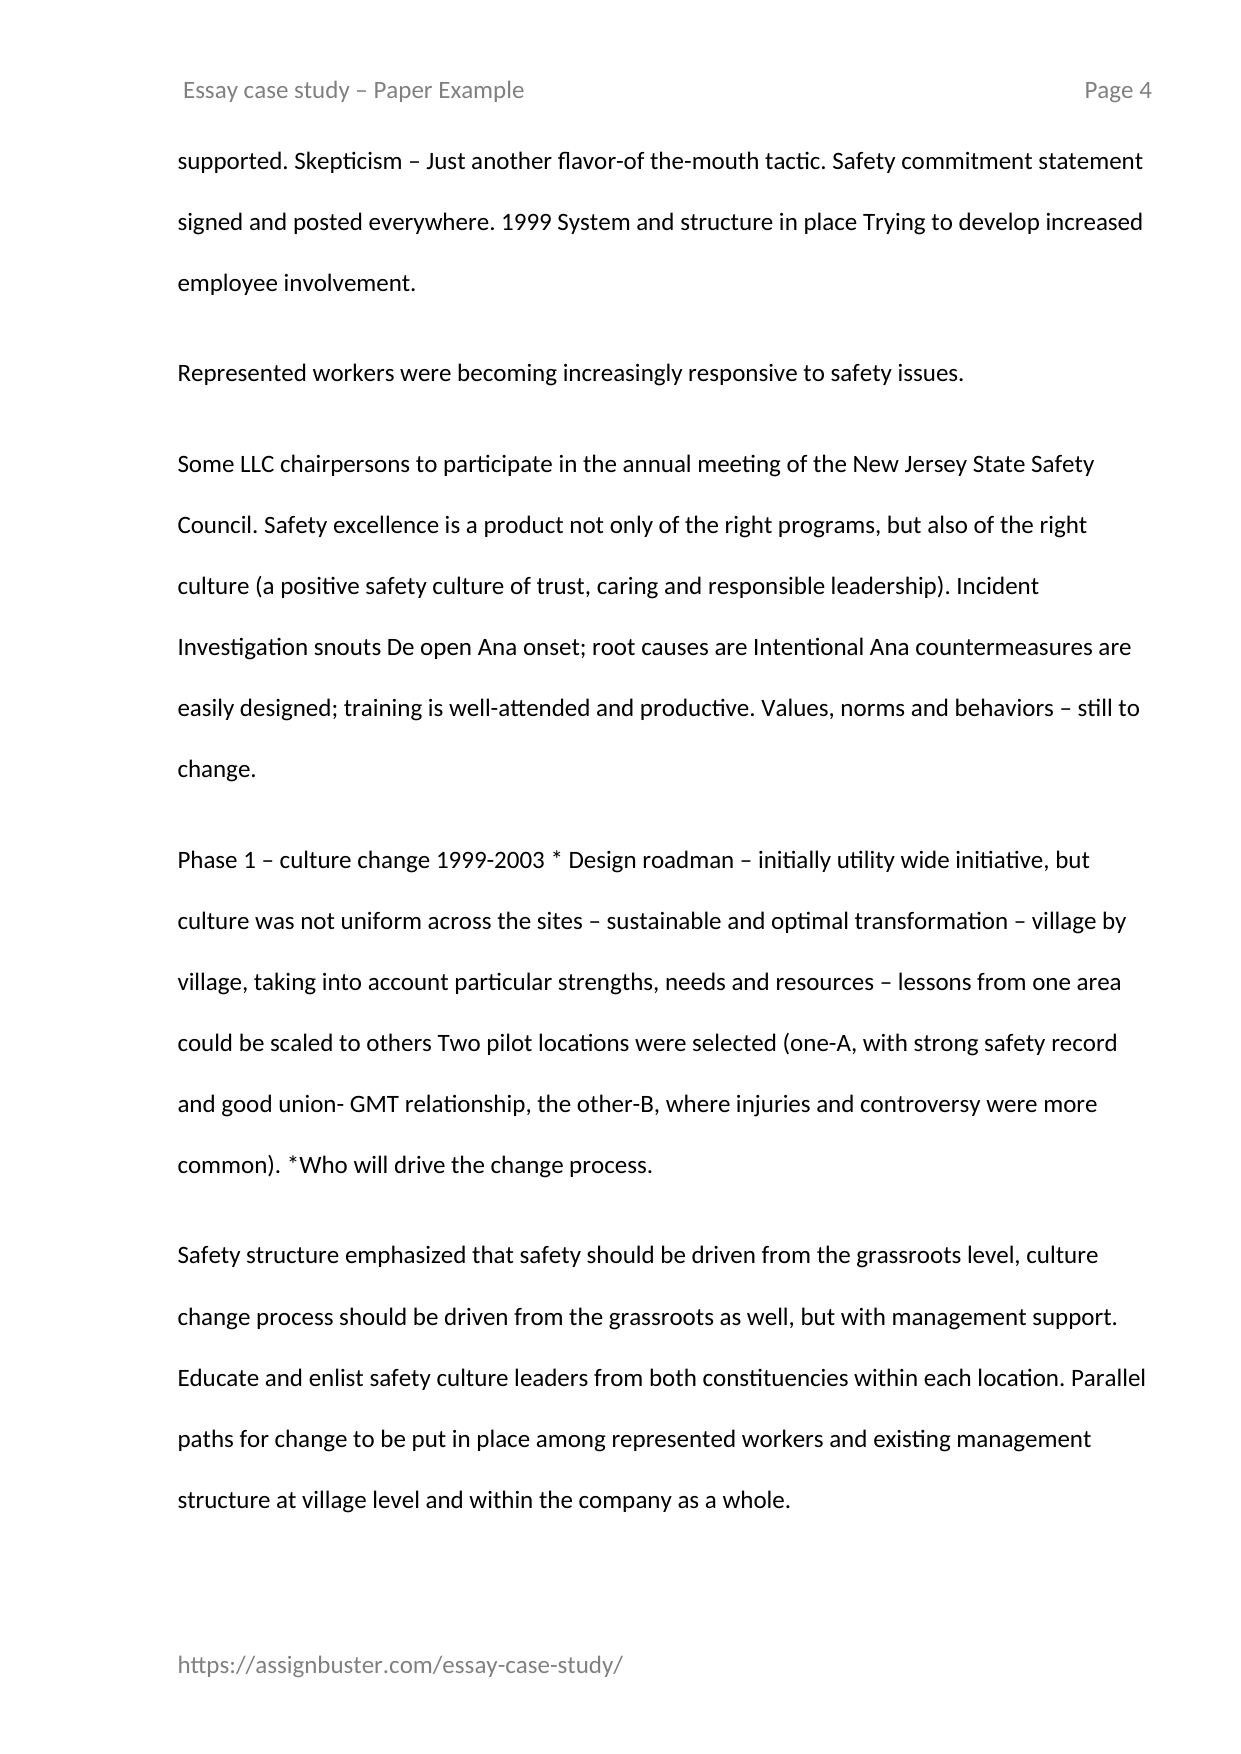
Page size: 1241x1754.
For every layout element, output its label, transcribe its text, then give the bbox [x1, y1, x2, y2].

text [177, 145, 1152, 298]
text Represented workers were becoming increasingly responsive to safety issues. [177, 358, 1152, 388]
text Phase 1 – culture change 1999-2003 * Design roadman – initially utility wide initiative, but culture was not uniform across the sites – sustainable and optimal transformation – village by village, taking into account particular strengths, needs and resources – lessons from one area could be scaled to others Two pilot locations were selected (one-A, with strong safety record and good union- GMT relationship, the other-B, where injuries and controversy were more common). *Who will drive the change process. [177, 844, 1152, 1179]
text Some LLC chairpersons to participate in the annual meeting of the New Jersey State Safety Council. Safety excellence is a product not only of the right programs, but also of the right culture (a positive safety culture of trust, caring and responsible leadership). Incident Investigation snouts De open Ana onset; root causes are Intentional Ana countermeasures are easily designed; training is well-attended and productive. Values, norms and behaviors – still to change. [177, 448, 1152, 784]
text Safety structure emphasized that safety should be driven from the grassroots level, culture change process should be driven from the grassroots as well, but with management support. Educate and enlist safety culture leaders from both constituencies within each location. Parallel paths for change to be put in place among represented workers and existing management structure at village level and within the company as a whole. [177, 1239, 1152, 1514]
